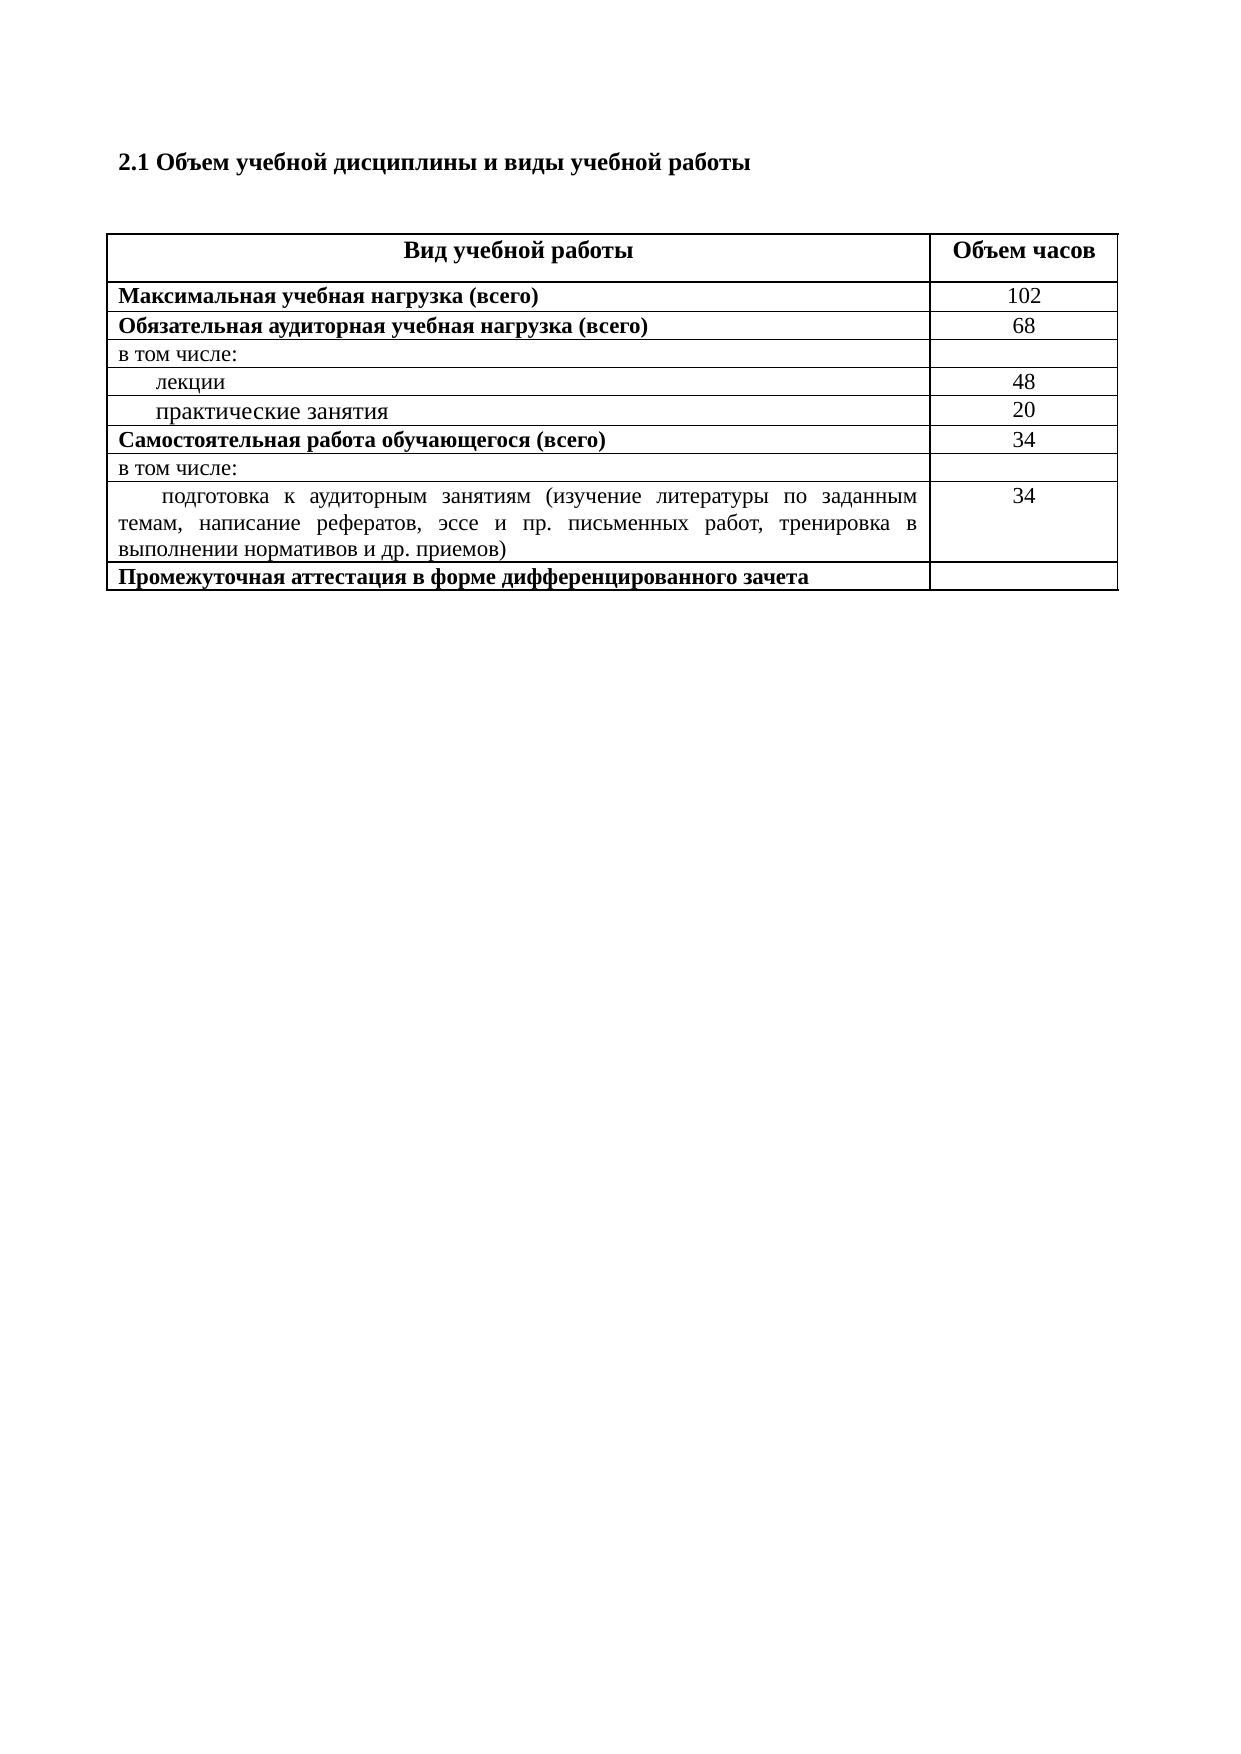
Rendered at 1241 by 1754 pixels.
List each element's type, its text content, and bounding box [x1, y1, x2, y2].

table_cell 68 [931, 312, 1117, 339]
table_cell [931, 340, 1117, 367]
table_header Объем часов [931, 235, 1117, 281]
table_cell [931, 563, 1117, 589]
table_cell в том числе: [108, 340, 929, 367]
table_cell Самостоятельная работа обучающегося (всего) [108, 426, 929, 453]
table_cell 34 [931, 426, 1117, 453]
table_cell практические занятия [108, 396, 929, 425]
table_cell Максимальная учебная нагрузка (всего) [108, 283, 929, 311]
table_cell 34 [931, 482, 1117, 561]
table_cell подготовка к аудиторным занятиям (изучение литературы по заданным темам, написание рефератов, эссе и пр. письменных работ, тренировка в выполнении нормативов и др. приемов) [108, 482, 929, 561]
table_cell 20 [931, 396, 1117, 425]
table_cell 48 [931, 368, 1117, 394]
table_cell 102 [931, 283, 1117, 311]
table_cell Обязательная аудиторная учебная нагрузка (всего) [108, 312, 929, 339]
text 2.1 Объем учебной дисциплины и виды учебной работы [118, 147, 1122, 176]
table_cell лекции [108, 368, 929, 394]
table_cell [931, 454, 1117, 481]
table_cell в том числе: [108, 454, 929, 481]
table_cell Промежуточная аттестация в форме дифференцированного зачета [108, 563, 929, 589]
table_header Вид учебной работы [108, 235, 929, 281]
